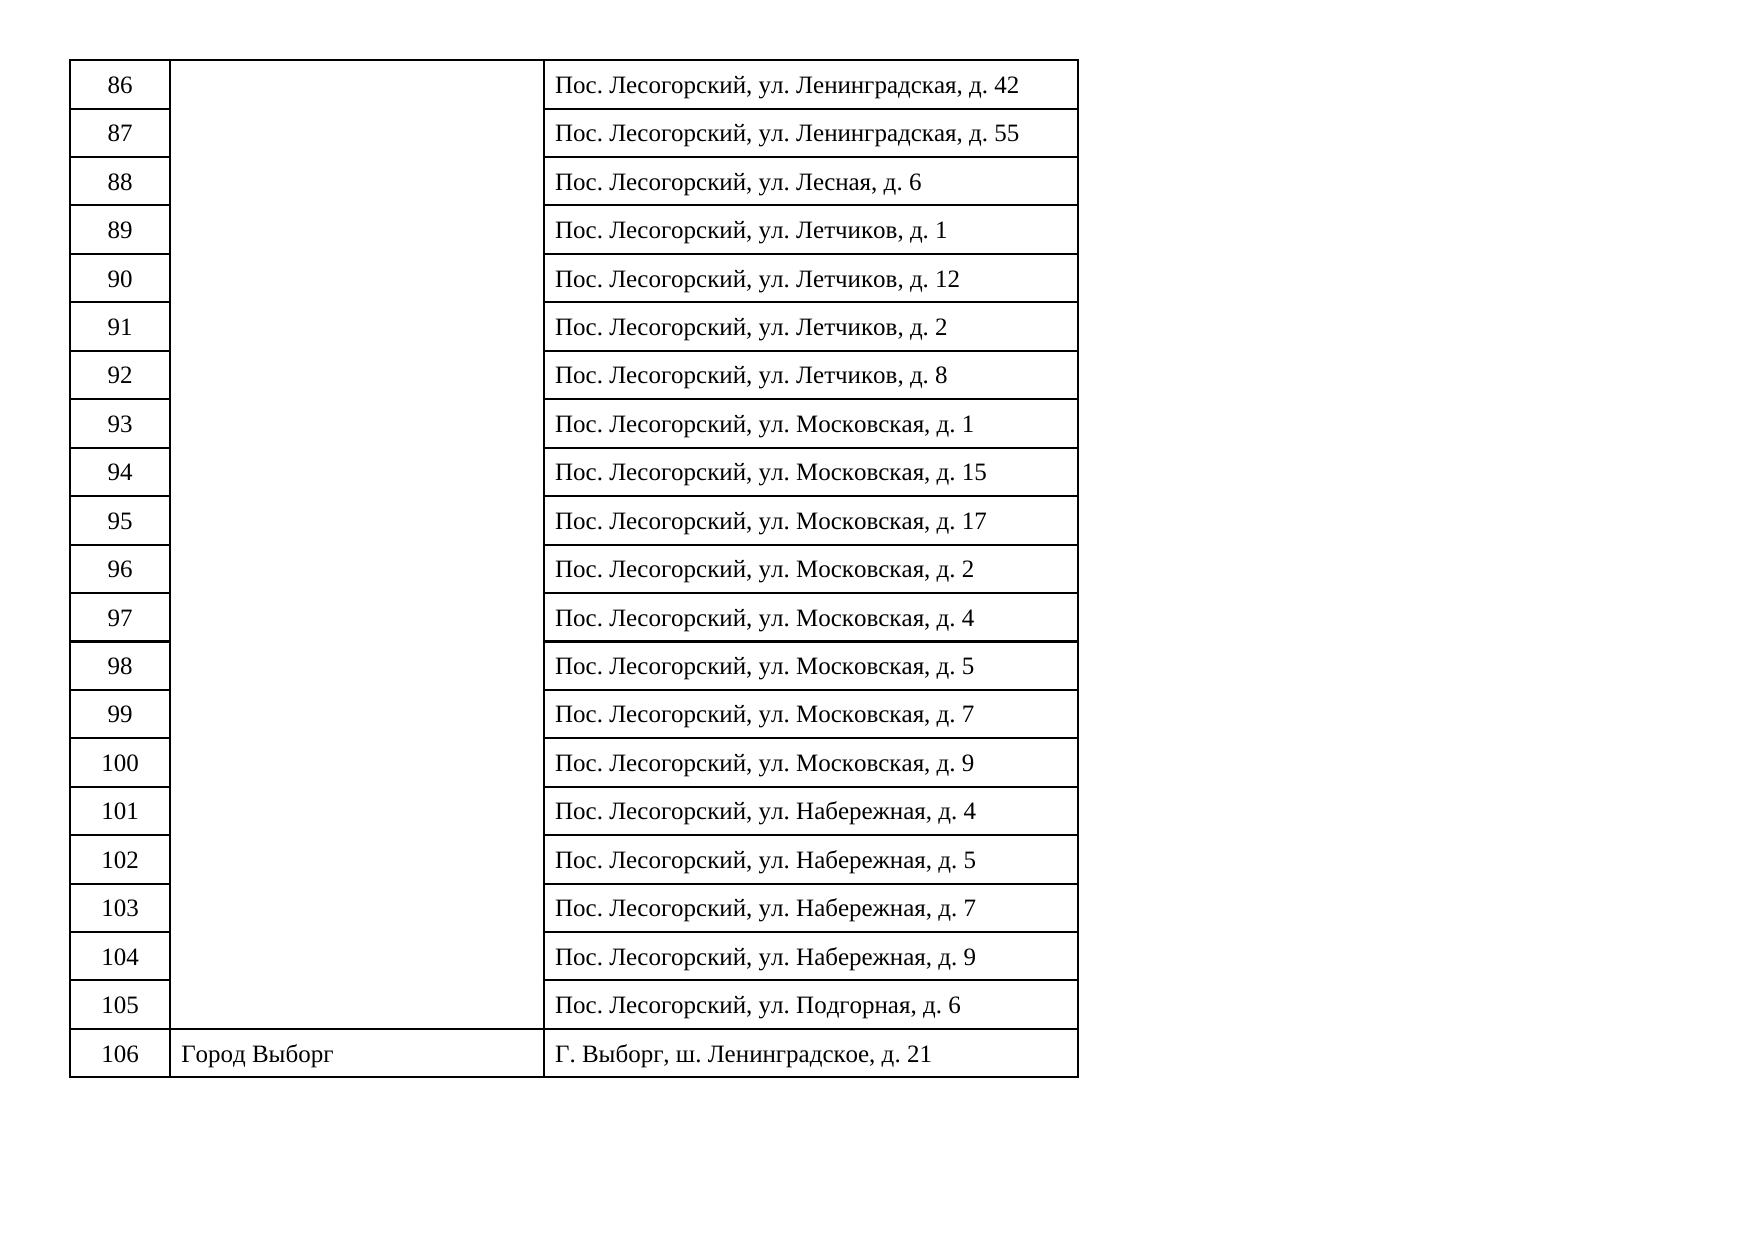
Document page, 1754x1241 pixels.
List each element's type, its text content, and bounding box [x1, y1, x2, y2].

table_cell Пос. Лесогорский, ул. Набережная, д. 5 [545, 836, 1077, 882]
table_cell 94 [71, 449, 169, 495]
table_cell Пос. Лесогорский, ул. Московская, д. 7 [545, 691, 1077, 737]
table_cell 97 [71, 594, 169, 640]
table_cell 100 [71, 739, 169, 786]
table_cell 98 [71, 643, 169, 689]
table_cell 91 [71, 303, 169, 350]
table_cell 86 [71, 61, 169, 107]
table_cell Пос. Лесогорский, ул. Московская, д. 17 [545, 497, 1077, 543]
table_cell 90 [71, 255, 169, 301]
table_cell Пос. Лесогорский, ул. Летчиков, д. 8 [545, 352, 1077, 398]
table_cell Пос. Лесогорский, ул. Подгорная, д. 6 [545, 981, 1077, 1028]
table_cell 87 [71, 110, 169, 156]
table_cell Пос. Лесогорский, ул. Лесная, д. 6 [545, 158, 1077, 204]
table_cell 106 [71, 1030, 169, 1076]
table_cell Пос. Лесогорский, ул. Московская, д. 1 [545, 400, 1077, 447]
table_cell 96 [71, 546, 169, 592]
table_cell Пос. Лесогорский, ул. Набережная, д. 4 [545, 788, 1077, 834]
table_cell Г. Выборг, ш. Ленинградское, д. 21 [545, 1030, 1077, 1076]
table_cell Пос. Лесогорский, ул. Набережная, д. 7 [545, 885, 1077, 931]
table_cell 102 [71, 836, 169, 882]
table_cell Пос. Лесогорский, ул. Летчиков, д. 1 [545, 206, 1077, 253]
table_cell Пос. Лесогорский, ул. Летчиков, д. 12 [545, 255, 1077, 301]
table_cell 92 [71, 352, 169, 398]
table_cell Пос. Лесогорский, ул. Ленинградская, д. 42 [545, 61, 1077, 107]
table_cell 93 [71, 400, 169, 447]
table_cell 89 [71, 206, 169, 253]
table_cell Пос. Лесогорский, ул. Набережная, д. 9 [545, 933, 1077, 979]
table_cell 105 [71, 981, 169, 1028]
table_cell Пос. Лесогорский, ул. Московская, д. 15 [545, 449, 1077, 495]
table_cell Пос. Лесогорский, ул. Московская, д. 5 [545, 643, 1077, 689]
table_cell Пос. Лесогорский, ул. Летчиков, д. 2 [545, 303, 1077, 350]
table_cell Город Выборг [171, 1030, 543, 1076]
table_cell 104 [71, 933, 169, 979]
table_cell 103 [71, 885, 169, 931]
table_cell 95 [71, 497, 169, 543]
table_cell 99 [71, 691, 169, 737]
table_cell 101 [71, 788, 169, 834]
table_cell Пос. Лесогорский, ул. Московская, д. 4 [545, 594, 1077, 640]
table_cell Пос. Лесогорский, ул. Ленинградская, д. 55 [545, 110, 1077, 156]
table_cell 88 [71, 158, 169, 204]
table_cell Пос. Лесогорский, ул. Московская, д. 2 [545, 546, 1077, 592]
table_cell Пос. Лесогорский, ул. Московская, д. 9 [545, 739, 1077, 786]
